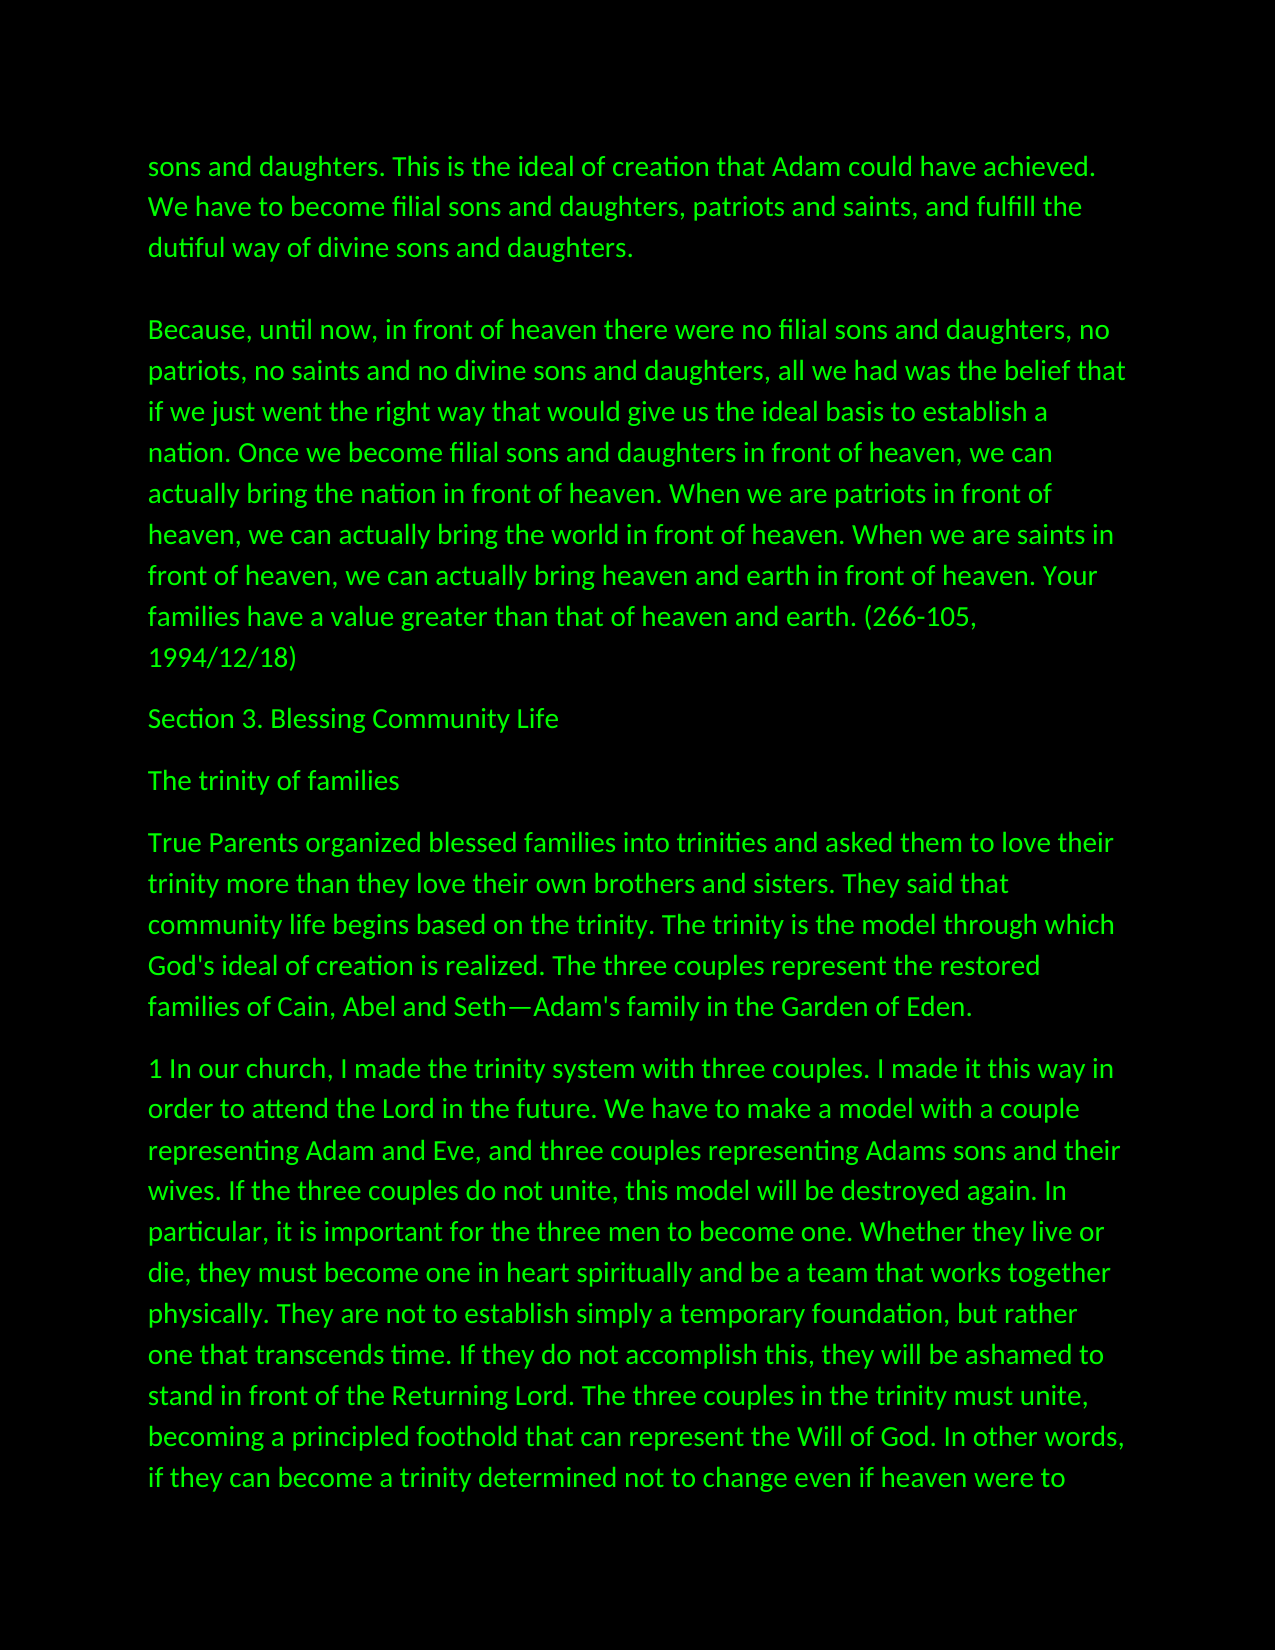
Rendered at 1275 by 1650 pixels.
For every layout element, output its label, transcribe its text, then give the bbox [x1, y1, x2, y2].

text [148, 148, 1127, 674]
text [148, 1050, 1127, 1495]
text Section 3. Blessing Community Life [148, 701, 1127, 736]
text True Parents organized blessed families into trinities and asked them to love their trinity more than they love their own brothers and sisters. They said that community life begins based on the trinity. The trinity is the model through which God's ideal of creation is realized. The three couples represent the restored families of Cain, Abel and Seth—Adam's family in the Garden of Eden. [148, 824, 1127, 1023]
text The trinity of families [148, 762, 1127, 798]
